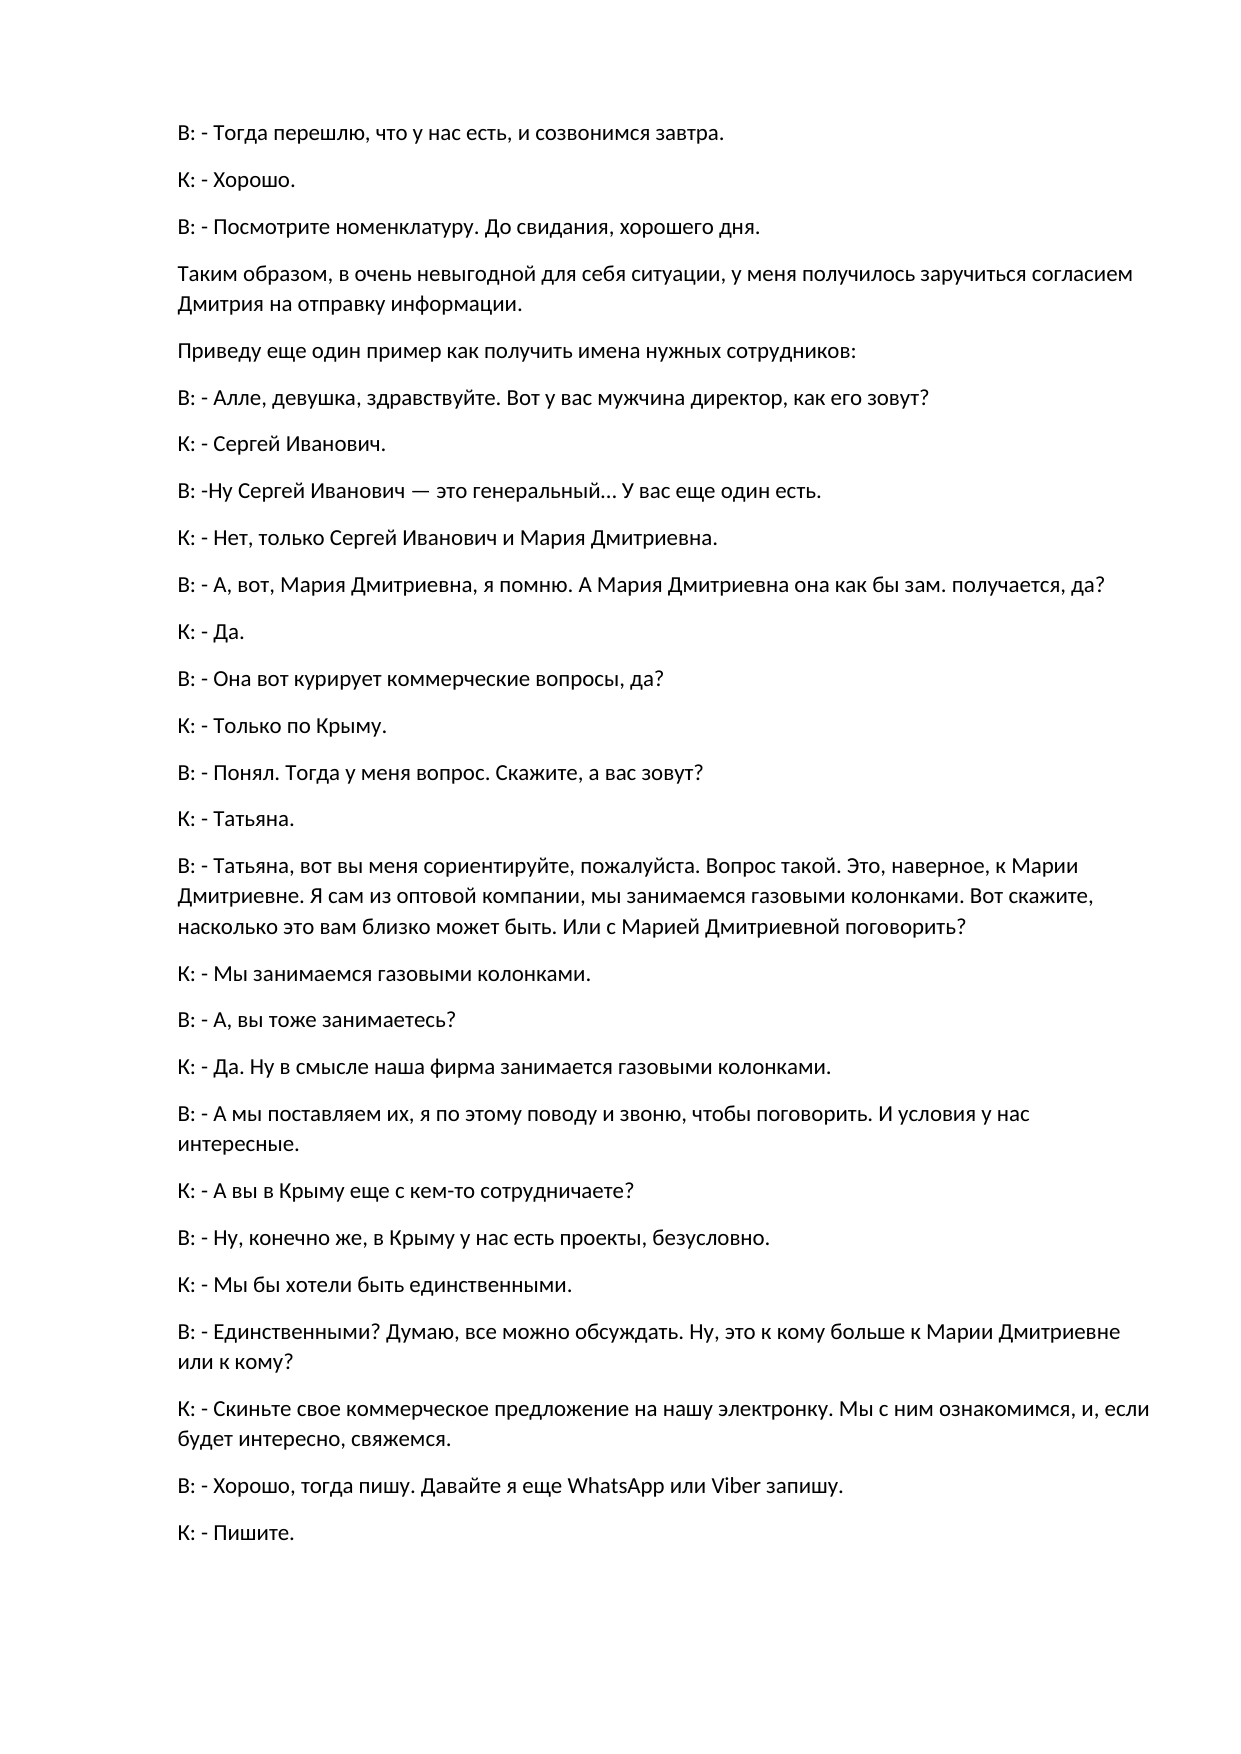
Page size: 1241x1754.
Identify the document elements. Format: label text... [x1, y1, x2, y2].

text В: - Алле, девушка, здравствуйте. Вот у вас мужчина директор, как его зовут? [177, 383, 1152, 411]
text К: - Хорошо. [177, 165, 1152, 193]
text В: - Ну, конечно же, в Крыму у нас есть проекты, безусловно. [177, 1223, 1152, 1251]
text К: - Нет, только Сергей Иванович и Мария Дмитриевна. [177, 523, 1152, 551]
text К: - Только по Крыму. [177, 711, 1152, 739]
text В: -Ну Сергей Иванович — это генеральный… У вас еще один есть. [177, 476, 1152, 504]
text К: - Пишите. [177, 1518, 1152, 1546]
text К: - Сергей Иванович. [177, 429, 1152, 458]
text К: - Мы бы хотели быть единственными. [177, 1270, 1152, 1298]
text В: - Единственными? Думаю, все можно обсуждать. Ну, это к кому больше к Марии Дмитриевне или к кому? [177, 1317, 1152, 1375]
text К: - Да. Ну в смысле наша фирма занимается газовыми колонками. [177, 1052, 1152, 1081]
text В: - Понял. Тогда у меня вопрос. Скажите, а вас зовут? [177, 758, 1152, 786]
text В: - Хорошо, тогда пишу. Давайте я еще WhatsApp или Viber запишу. [177, 1471, 1152, 1499]
text В: - Тогда перешлю, что у нас есть, и созвонимся завтра. [177, 118, 1152, 146]
text В: - Посмотрите номенклатуру. До свидания, хорошего дня. [177, 212, 1152, 240]
text В: - А, вот, Мария Дмитриевна, я помню. А Мария Дмитриевна она как бы зам. получается, да? [177, 570, 1152, 598]
text К: - Да. [177, 617, 1152, 645]
text В: - А мы поставляем их, я по этому поводу и звоню, чтобы поговорить. И условия у нас интересные. [177, 1099, 1152, 1158]
text Таким образом, в очень невыгодной для себя ситуации, у меня получилось заручиться согласием Дмитрия на отправку информации. [177, 259, 1152, 317]
text Приведу еще один пример как получить имена нужных сотрудников: [177, 336, 1152, 364]
text К: - Татьяна. [177, 804, 1152, 833]
text К: - Скиньте свое коммерческое предложение на нашу электронку. Мы с ним ознакомимся, и, если будет интересно, свяжемся. [177, 1394, 1152, 1452]
text К: - А вы в Крыму еще с кем-то сотрудничаете? [177, 1176, 1152, 1204]
text В: - Она вот курирует коммерческие вопросы, да? [177, 664, 1152, 692]
text К: - Мы занимаемся газовыми колонками. [177, 959, 1152, 987]
text В: - А, вы тоже занимаетесь? [177, 1006, 1152, 1034]
text В: - Татьяна, вот вы меня сориентируйте, пожалуйста. Вопрос такой. Это, наверное, к Марии Дмитриевне. Я сам из оптовой компании, мы занимаемся газовыми колонками. Вот скажите, насколько это вам близко может быть. Или с Марией Дмитриевной поговорить? [177, 851, 1152, 940]
